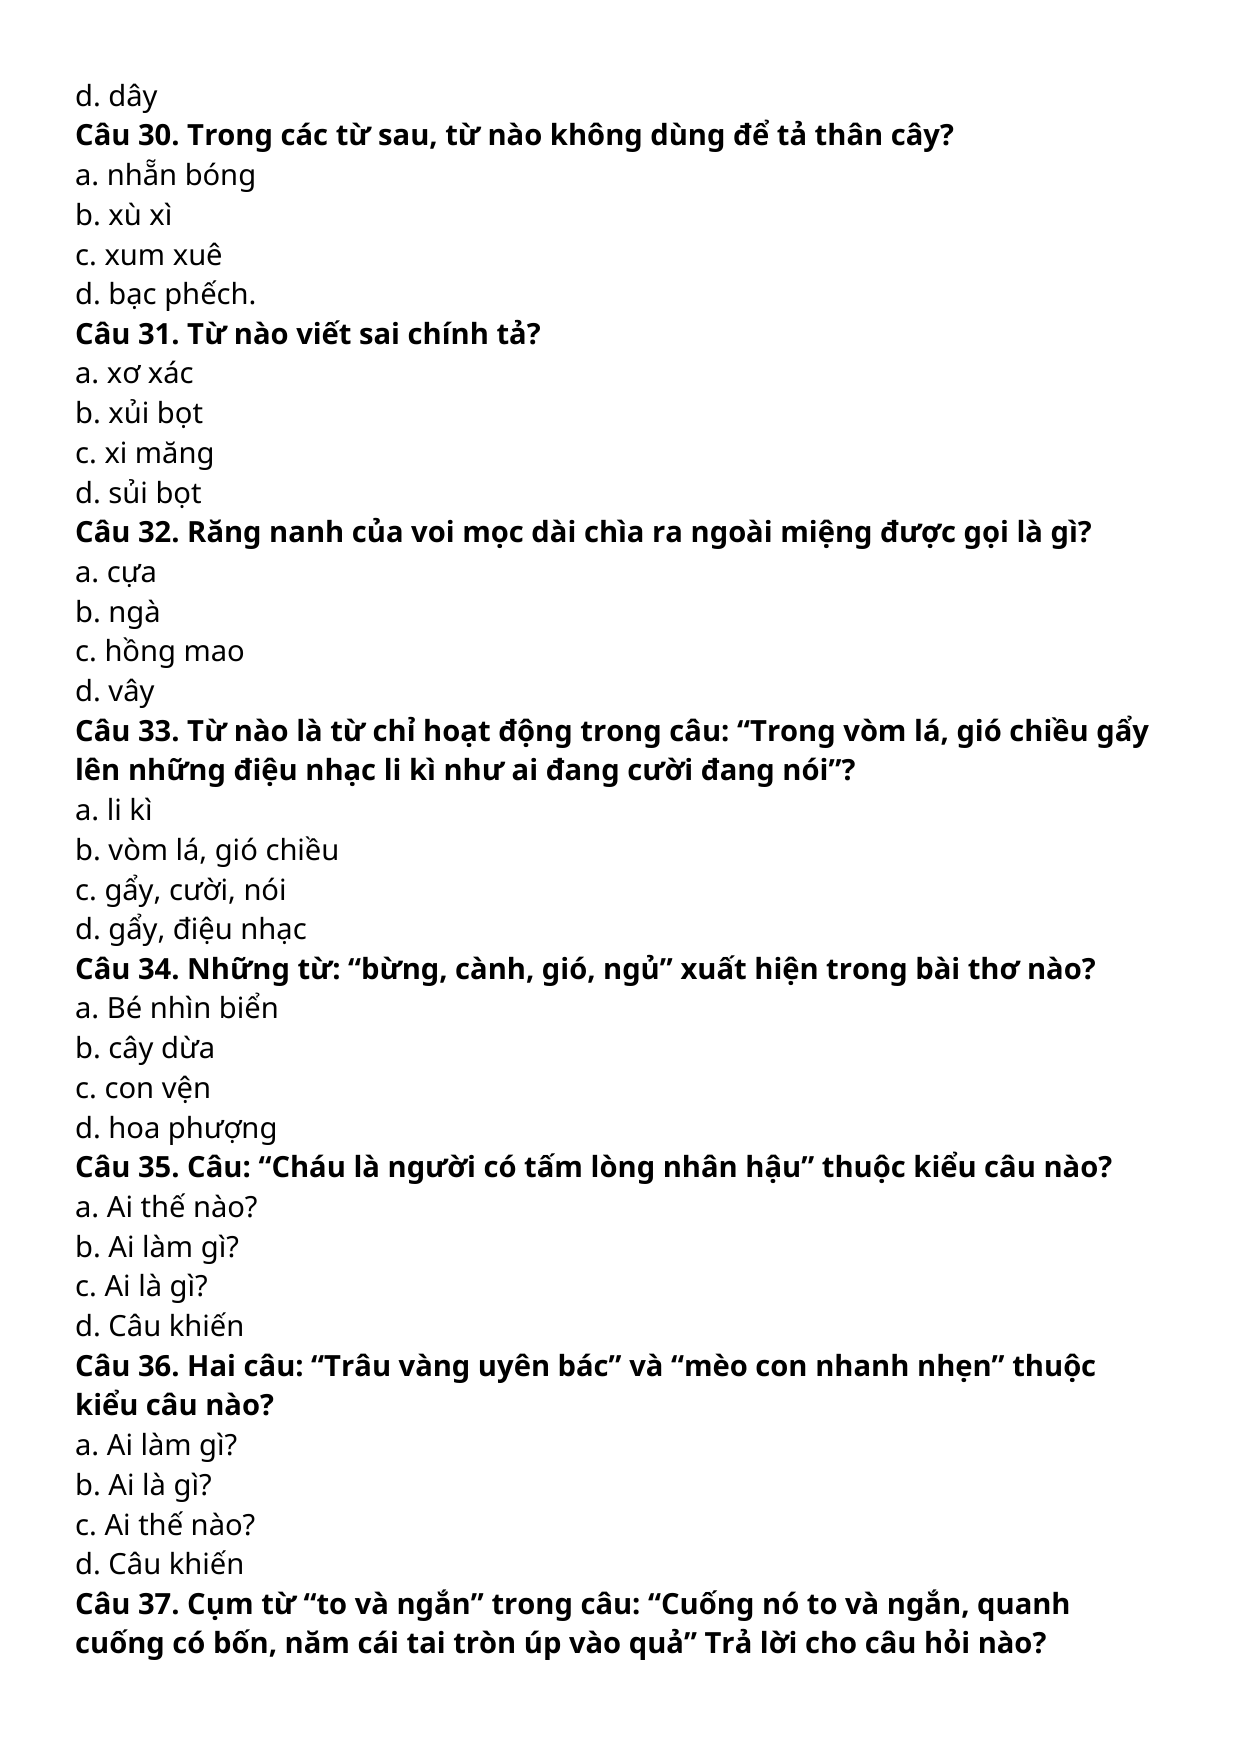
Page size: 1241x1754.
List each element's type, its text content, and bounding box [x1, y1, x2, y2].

text c. hồng mao [75, 631, 1165, 670]
text d. gẩy, điệu nhạc [75, 908, 1165, 948]
text a. Ai làm gì? [75, 1424, 1165, 1464]
text b. ngà [75, 591, 1165, 631]
text Câu 33. Từ nào là từ chỉ hoạt động trong câu: “Trong vòm lá, gió chiều gẩy lên những điệu nhạc li kì như ai đang cười đang nói”? [75, 710, 1165, 789]
text Câu 30. Trong các từ sau, từ nào không dùng để tả thân cây? [75, 115, 1165, 154]
text b. xủi bọt [75, 392, 1165, 432]
text a. xơ xác [75, 353, 1165, 392]
text a. nhẵn bóng [75, 154, 1165, 194]
text d. hoa phượng [75, 1107, 1165, 1147]
text c. xum xuê [75, 234, 1165, 273]
text c. gẩy, cười, nói [75, 869, 1165, 908]
text b. Ai làm gì? [75, 1226, 1165, 1266]
text c. con vện [75, 1067, 1165, 1107]
text d. vây [75, 670, 1165, 710]
text a. Ai thế nào? [75, 1186, 1165, 1226]
text c. xi măng [75, 432, 1165, 472]
text d. Câu khiến [75, 1305, 1165, 1345]
text Câu 37. Cụm từ “to và ngắn” trong câu: “Cuống nó to và ngắn, quanh cuống có bốn, năm cái tai tròn úp vào quả” Trả lời cho câu hỏi nào? [75, 1583, 1165, 1662]
text b. cây dừa [75, 1027, 1165, 1067]
text Câu 31. Từ nào viết sai chính tả? [75, 313, 1165, 353]
text Câu 34. Những từ: “bừng, cành, gió, ngủ” xuất hiện trong bài thơ nào? [75, 948, 1165, 988]
text d. bạc phếch. [75, 273, 1165, 313]
text a. Bé nhìn biển [75, 988, 1165, 1027]
text Câu 35. Câu: “Cháu là người có tấm lòng nhân hậu” thuộc kiểu câu nào? [75, 1147, 1165, 1186]
text d. Câu khiến [75, 1543, 1165, 1583]
text Câu 32. Răng nanh của voi mọc dài chìa ra ngoài miệng được gọi là gì? [75, 512, 1165, 551]
text c. Ai thế nào? [75, 1504, 1165, 1543]
text a. li kì [75, 789, 1165, 829]
text d. dây [75, 75, 1165, 115]
text a. cựa [75, 551, 1165, 591]
text b. vòm lá, gió chiều [75, 829, 1165, 869]
text b. xù xì [75, 194, 1165, 234]
text c. Ai là gì? [75, 1266, 1165, 1305]
text d. sủi bọt [75, 472, 1165, 512]
text b. Ai là gì? [75, 1464, 1165, 1504]
text Câu 36. Hai câu: “Trâu vàng uyên bác” và “mèo con nhanh nhẹn” thuộc kiểu câu nào? [75, 1345, 1165, 1424]
